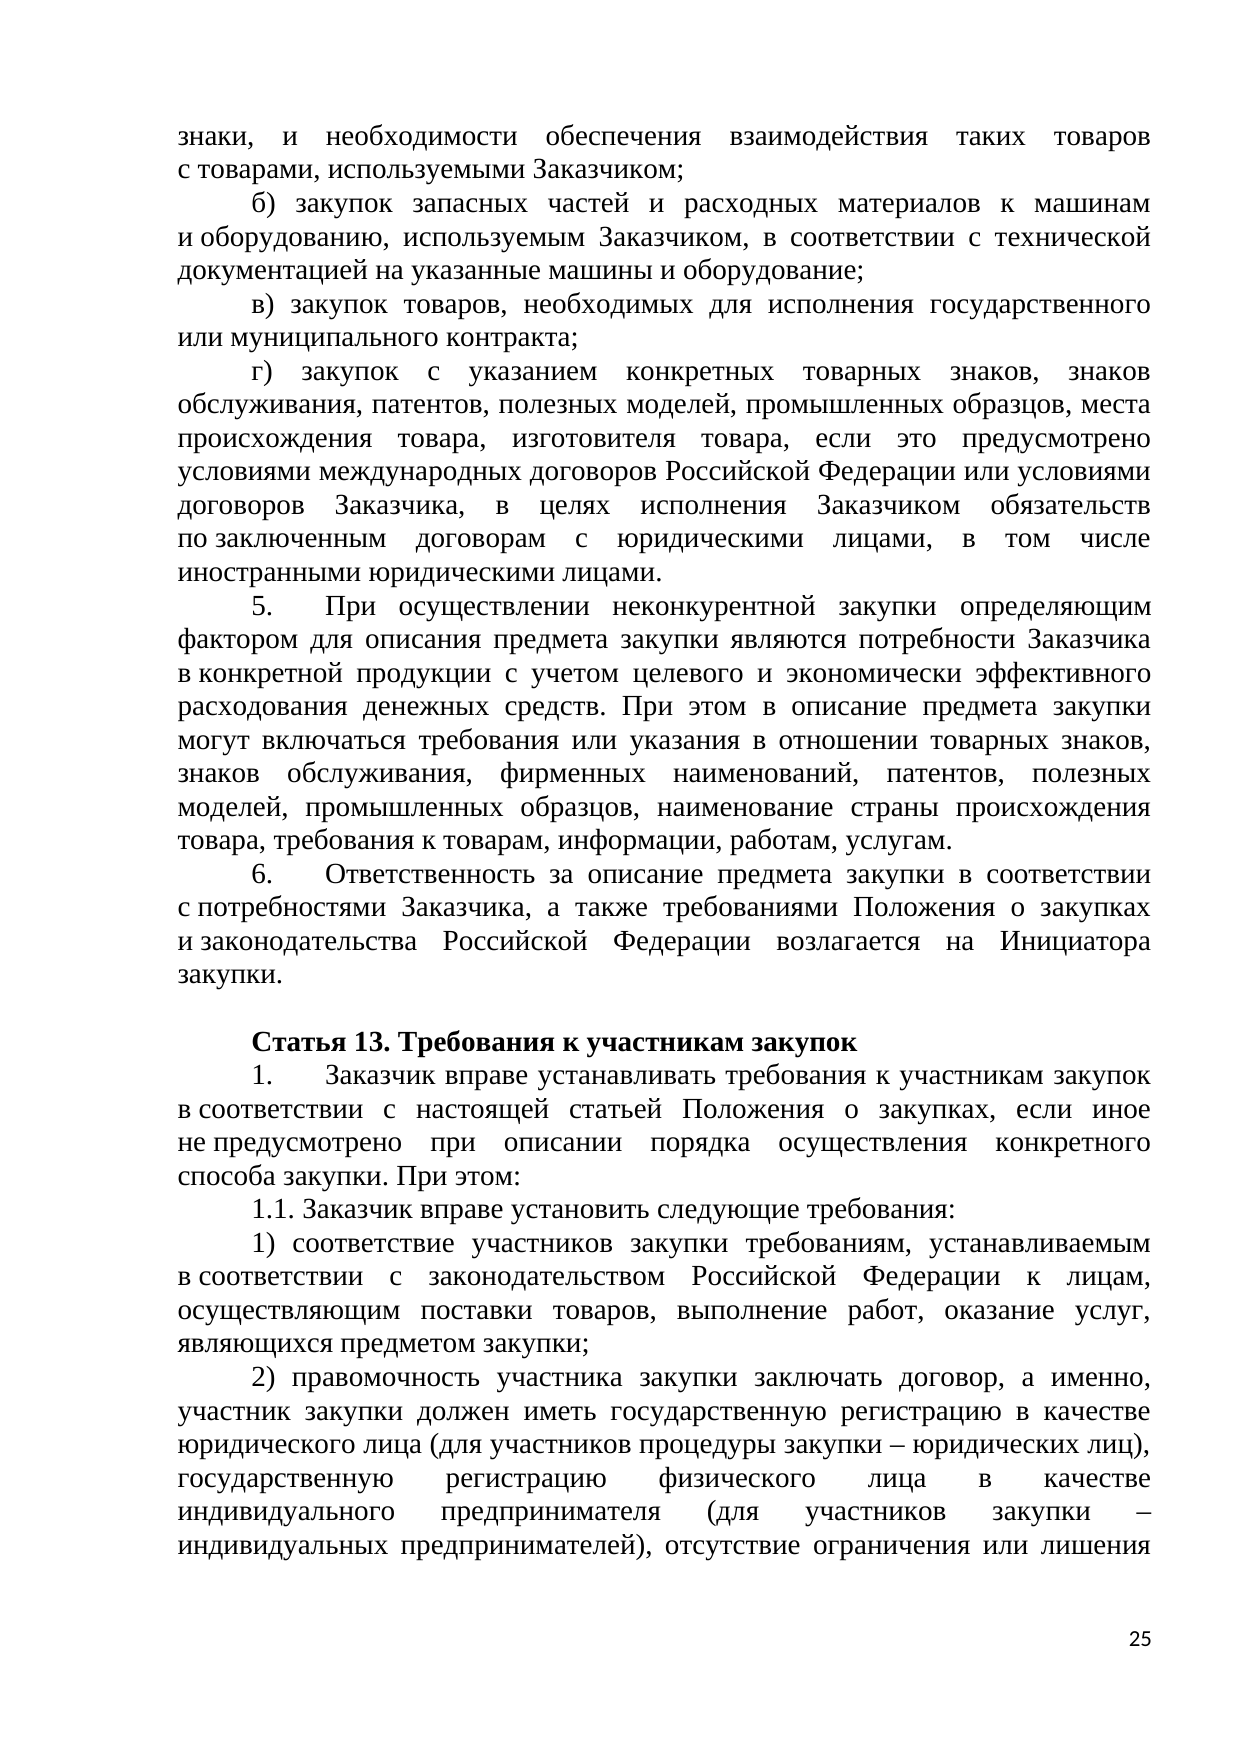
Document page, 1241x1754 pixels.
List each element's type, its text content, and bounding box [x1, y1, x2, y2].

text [177, 1359, 1152, 1560]
list Ответственность за описание предмета закупки в соответствии с потребностями Заказчика, а также требованиями Положения о закупках и законодательства Российской Федерации возлагается на Инициатора закупки. [177, 856, 1152, 990]
list При осуществлении неконкурентной закупки определяющим фактором для описания предмета закупки являются потребности Заказчика в конкретной продукции с учетом целевого и экономически эффективного расходования денежных средств. При этом в описание предмета закупки могут включаться требования или указания в отношении товарных знаков, знаков обслуживания, фирменных наименований, патентов, полезных моделей, промышленных образцов, наименование страны происхождения товара, требования к товарам, информации, работам, услугам. [177, 588, 1152, 856]
list Заказчик вправе устанавливать требования к участникам закупок в соответствии с настоящей статьей Положения о закупках, если иное не предусмотрено при описании порядка осуществления конкретного способа закупки. При этом: [177, 1057, 1152, 1191]
text в) закупок товаров, необходимых для исполнения государственного или муниципального контракта; [177, 286, 1152, 353]
text г) закупок с указанием конкретных товарных знаков, знаков обслуживания, патентов, полезных моделей, промышленных образцов, места происхождения товара, изготовителя товара, если это предусмотрено условиями международных договоров Российской Федерации или условиями договоров Заказчика, в целях исполнения Заказчиком обязательств по заключенным договорам с юридическими лицами, в том числе иностранными юридическими лицами. [177, 353, 1152, 588]
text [177, 118, 1152, 185]
text б) закупок запасных частей и расходных материалов к машинам и оборудованию, используемым Заказчиком, в соответствии с технической документацией на указанные машины и оборудование; [177, 185, 1152, 286]
text 1.1. Заказчик вправе установить следующие требования: [177, 1191, 1152, 1225]
subtitle Статья 13. Требования к участникам закупок [251, 1024, 1152, 1057]
text 1) соответствие участников закупки требованиям, устанавливаемым в соответствии с законодательством Российской Федерации к лицам, осуществляющим поставки товаров, выполнение работ, оказание услуг, являющихся предметом закупки; [177, 1225, 1152, 1359]
